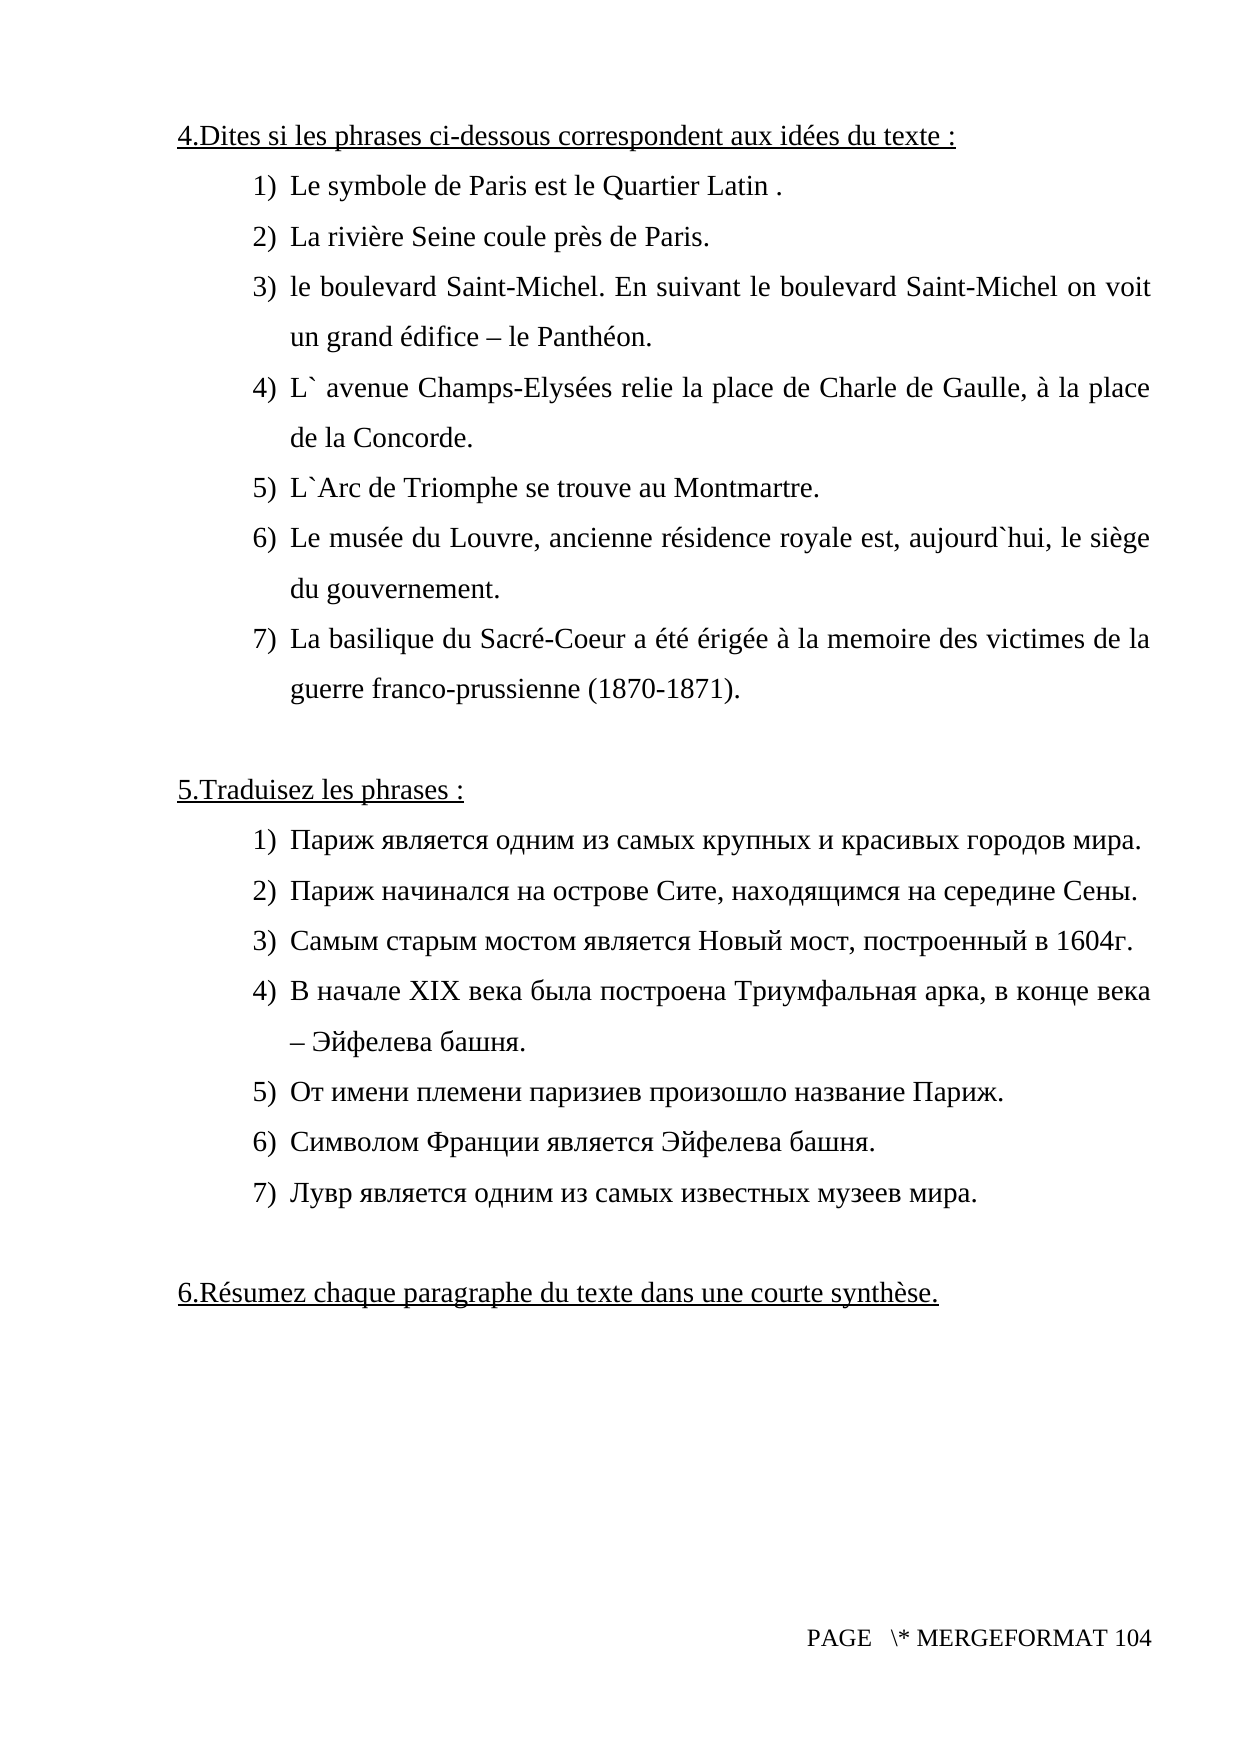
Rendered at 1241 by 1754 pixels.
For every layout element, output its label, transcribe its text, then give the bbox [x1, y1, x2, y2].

list L`Arc de Triomphe se trouve au Montmartre. [252, 470, 1152, 504]
list От имени племени паризиев произошло название Париж. [252, 1074, 1152, 1108]
text 6.Résumez chaque paragraphe du texte dans une courte synthèse. [177, 1275, 1152, 1309]
text 4.Dites si les phrases ci-dessous correspondent aux idées du texte : [177, 118, 1152, 152]
list Символом Франции является Эйфелева башня. [252, 1124, 1152, 1158]
list В начале XIX века была построена Триумфальная арка, в конце века – Эйфелева башня. [252, 973, 1152, 1057]
list Самым старым мостом является Новый мост, построенный в 1604г. [252, 923, 1152, 957]
list Le symbole de Paris est le Quartier Latin . [252, 168, 1152, 202]
list Париж является одним из самых крупных и красивых городов мира. [252, 822, 1152, 856]
list Париж начинался на острове Сите, находящимся на середине Сены. [252, 873, 1152, 906]
list L` avenue Champs-Elysées relie la place de Charle de Gaulle, à la place de la Concorde. [252, 370, 1152, 453]
list La rivière Seine coule près de Paris. [252, 219, 1152, 252]
list La basilique du Sacré-Coeur a été érigée à la memoire des victimes de la guerre franco-prussienne (1870-1871). [252, 621, 1152, 705]
text 5.Traduisez les phrases : [177, 772, 1152, 806]
list le boulevard Saint-Michel. En suivant le boulevard Saint-Michel on voit un grand édifice – le Panthéon. [252, 269, 1152, 353]
list Le musée du Louvre, ancienne résidence royale est, aujourd`hui, le siège du gouvernement. [252, 521, 1152, 604]
list Лувр является одним из самых известных музеев мира. [252, 1175, 1152, 1208]
